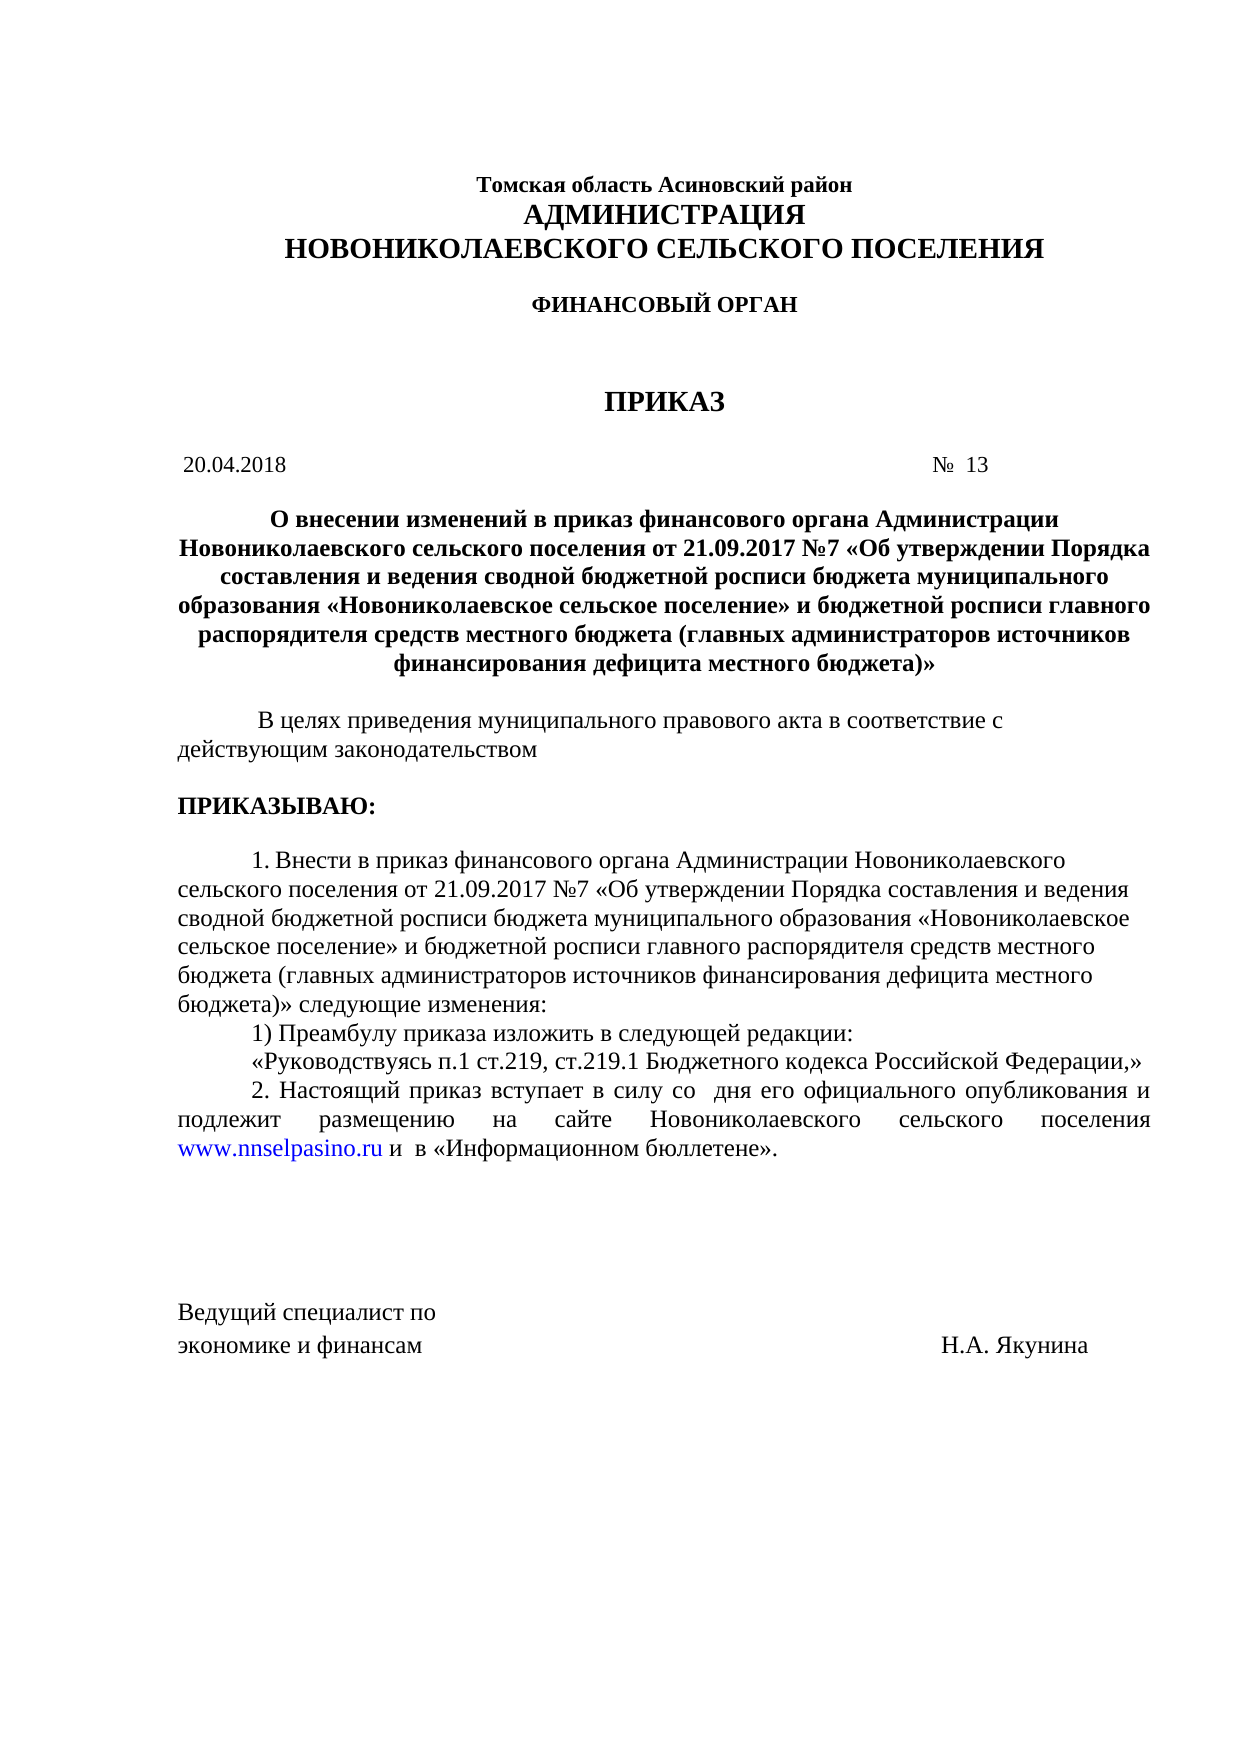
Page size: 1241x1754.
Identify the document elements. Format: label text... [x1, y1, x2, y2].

text НОВОНИКОЛАЕВСКОГО СЕЛЬСКОГО ПОСЕЛЕНИЯ [177, 231, 1152, 264]
text ПРИКАЗЫВАЮ: [177, 791, 1152, 820]
text «Руководствуясь п.1 ст.219, ст.219.1 Бюджетного кодекса Российской Федерации,» [177, 1046, 1152, 1075]
text 1. Внести в приказ финансового органа Администрации Новониколаевского сельского поселения от 21.09.2017 №7 «Об утверждении Порядка составления и ведения сводной бюджетной росписи бюджета муниципального образования «Новониколаевское сельское поселение» и бюджетной росписи главного распорядителя средств местного бюджета (главных администраторов источников финансирования дефицита местного бюджета)» следующие изменения: [177, 845, 1152, 1018]
text Томская область Асиновский район [177, 171, 1152, 197]
text АДМИНИСТРАЦИЯ [177, 197, 1152, 231]
text ФИНАНСОВЫЙ ОРГАН [177, 291, 1152, 317]
text ПРИКАЗ [177, 384, 1152, 418]
text Ведущий специалист по [177, 1297, 1152, 1326]
text 2. Настоящий приказ вступает в силу со дня его официального опубликования и подлежит размещению на сайте Новониколаевского сельского поселения www.nnselpasino.ru и в «Информационном бюллетене». [177, 1075, 1152, 1161]
text О внесении изменений в приказ финансового органа Администрации Новониколаевского сельского поселения от 21.09.2017 №7 «Об утверждении Порядка составления и ведения сводной бюджетной росписи бюджета муниципального образования «Новониколаевское сельское поселение» и бюджетной росписи главного распорядителя средств местного бюджета (главных администраторов источников финансирования дефицита местного бюджета)» [177, 504, 1152, 676]
text 20.04.2018 № 13 [177, 451, 1152, 477]
text 1) Преамбулу приказа изложить в следующей редакции: [177, 1018, 1152, 1046]
text В целях приведения муниципального правового акта в соответствие с действующим законодательством [177, 705, 1152, 763]
text экономике и финансам Н.А. Якунина [177, 1330, 1152, 1359]
